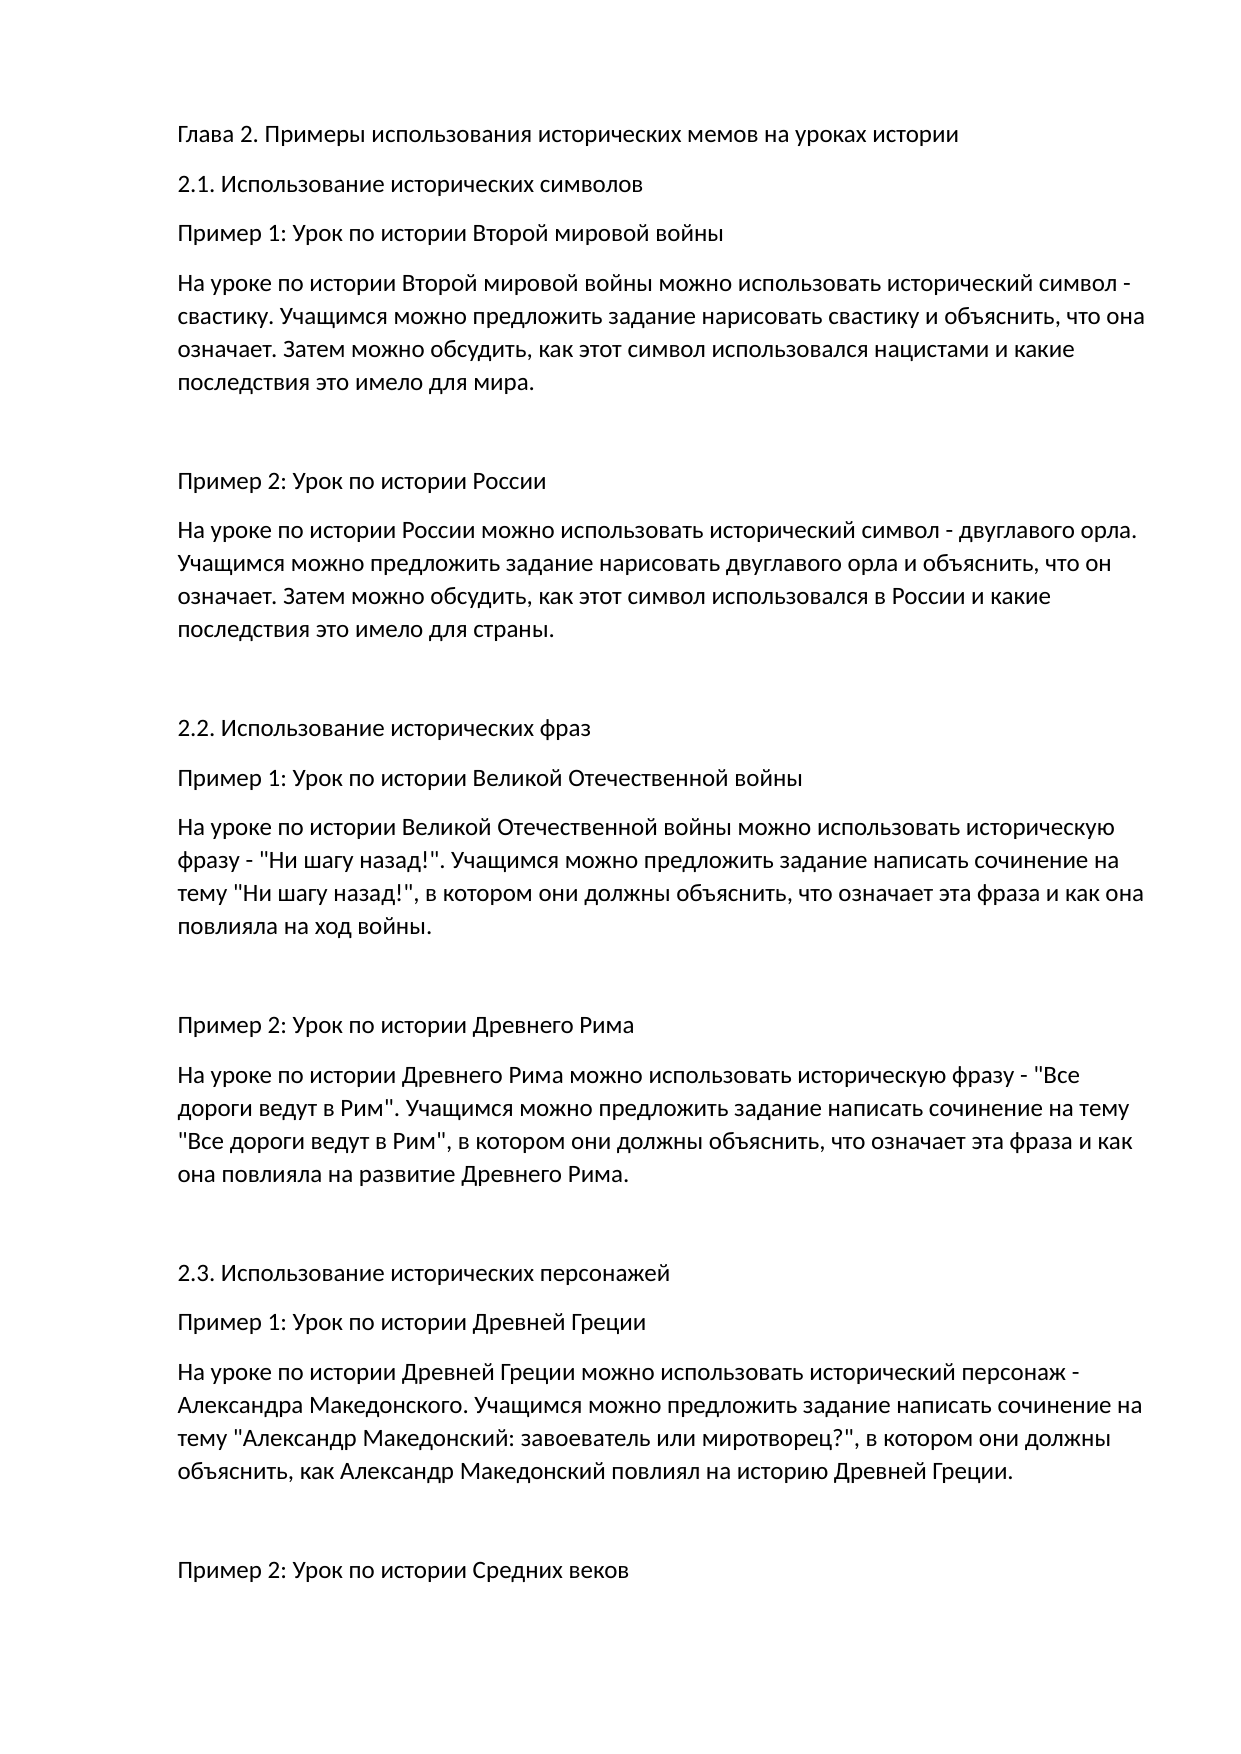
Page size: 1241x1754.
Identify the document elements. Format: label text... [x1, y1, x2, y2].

text 2.1. Использование исторических символов [177, 168, 1152, 198]
text Пример 2: Урок по истории Древнего Рима [177, 1009, 1152, 1040]
text На уроке по истории Древней Греции можно использовать исторический персонаж - Александра Македонского. Учащимся можно предложить задание написать сочинение на тему "Александр Македонский: завоеватель или миротворец?", в котором они должны объяснить, как Александр Македонский повлиял на историю Древней Греции. [177, 1356, 1152, 1485]
text 2.2. Использование исторических фраз [177, 712, 1152, 743]
text Пример 1: Урок по истории Великой Отечественной войны [177, 762, 1152, 792]
text Пример 1: Урок по истории Древней Греции [177, 1306, 1152, 1337]
text Пример 2: Урок по истории России [177, 465, 1152, 495]
text На уроке по истории Второй мировой войны можно использовать исторический символ - свастику. Учащимся можно предложить задание нарисовать свастику и объяснить, что она означает. Затем можно обсудить, как этот символ использовался нацистами и какие последствия это имело для мира. [177, 267, 1152, 396]
text На уроке по истории Древнего Рима можно использовать историческую фразу - "Все дороги ведут в Рим". Учащимся можно предложить задание написать сочинение на тему "Все дороги ведут в Рим", в котором они должны объяснить, что означает эта фраза и как она повлияла на развитие Древнего Рима. [177, 1059, 1152, 1188]
text На уроке по истории Великой Отечественной войны можно использовать историческую фразу - "Ни шагу назад!". Учащимся можно предложить задание написать сочинение на тему "Ни шагу назад!", в котором они должны объяснить, что означает эта фраза и как она повлияла на ход войны. [177, 811, 1152, 941]
text Пример 2: Урок по истории Средних веков [177, 1554, 1152, 1584]
text 2.3. Использование исторических персонажей [177, 1257, 1152, 1287]
text Пример 1: Урок по истории Второй мировой войны [177, 217, 1152, 248]
text На уроке по истории России можно использовать исторический символ - двуглавого орла. Учащимся можно предложить задание нарисовать двуглавого орла и объяснить, что он означает. Затем можно обсудить, как этот символ использовался в России и какие последствия это имело для страны. [177, 514, 1152, 644]
text Глава 2. Примеры использования исторических мемов на уроках истории [177, 118, 1152, 149]
